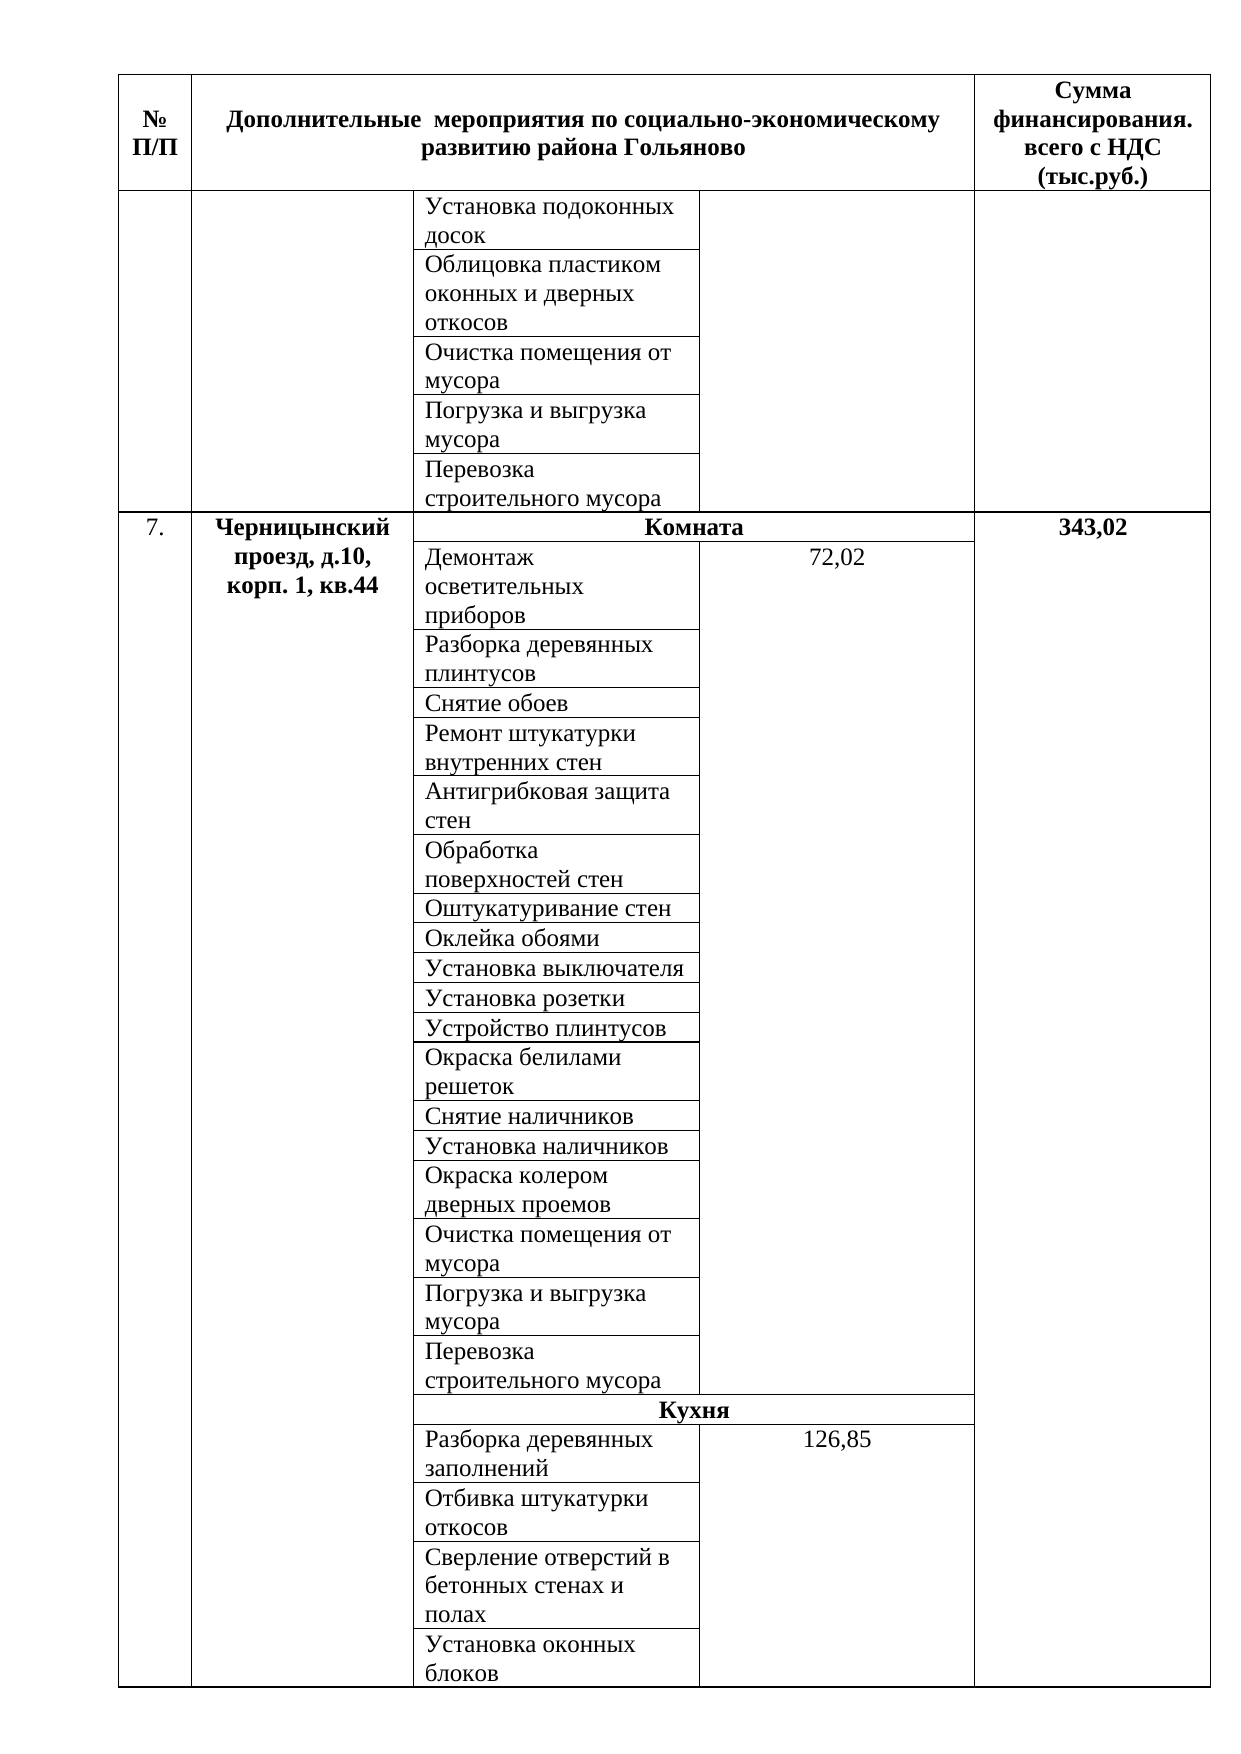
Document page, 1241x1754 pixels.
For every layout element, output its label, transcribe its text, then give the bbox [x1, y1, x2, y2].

table_cell Окраска колером дверных проемов [414, 1161, 699, 1218]
table_cell Антигрибковая защита стен [414, 776, 699, 834]
table_cell Черницынский проезд, д.10, корп. 1, кв.44 [192, 513, 413, 1686]
table_cell Устройство плинтусов [414, 1013, 699, 1041]
table_cell Погрузка и выгрузка мусора [414, 1278, 699, 1335]
table_cell Оклейка обоями [414, 923, 699, 952]
table_cell 72,02 [700, 542, 974, 1394]
table_cell Снятие обоев [414, 688, 699, 717]
table_cell Отбивка штукатурки откосов [414, 1483, 699, 1541]
table_cell 343,02 [975, 513, 1210, 1686]
table_cell Перевозка строительного мусора [414, 1336, 699, 1394]
table_header № П/П [119, 75, 191, 190]
table_cell Установка подоконных досок [414, 191, 699, 248]
table_cell Установка наличников [414, 1131, 699, 1159]
table_cell Перевозка строительного мусора [414, 454, 699, 511]
table_cell Разборка деревянных заполнений [414, 1425, 699, 1482]
table_cell Демонтаж осветительных приборов [414, 542, 699, 628]
table_cell Установка выключателя [414, 953, 699, 982]
table_cell Погрузка и выгрузка мусора [414, 395, 699, 453]
table_cell Разборка деревянных плинтусов [414, 630, 699, 687]
table_cell Очистка помещения от мусора [414, 1219, 699, 1277]
table_cell 7. [119, 513, 191, 1686]
table_cell Очистка помещения от мусора [414, 337, 699, 394]
table_header Сумма финансирования. всего с НДС (тыс.руб.) [975, 75, 1210, 190]
table_cell Кухня [414, 1395, 974, 1423]
table_header Дополнительные мероприятия по социально-экономическому развитию района Гольяново [192, 75, 974, 190]
table_cell Сверление отверстий в бетонных стенах и полах [414, 1542, 699, 1628]
table_cell 126,85 [700, 1425, 974, 1686]
table_cell Комната [414, 513, 974, 541]
table_cell Облицовка пластиком оконных и дверных откосов [414, 250, 699, 336]
table_cell Обработка поверхностей стен [414, 835, 699, 892]
table_cell Оштукатуривание стен [414, 894, 699, 922]
table_cell Окраска белилами решеток [414, 1043, 699, 1100]
table_cell Установка оконных блоков [414, 1629, 699, 1686]
table_cell Установка розетки [414, 983, 699, 1012]
table_cell Ремонт штукатурки внутренних стен [414, 718, 699, 775]
table_cell Снятие наличников [414, 1101, 699, 1130]
